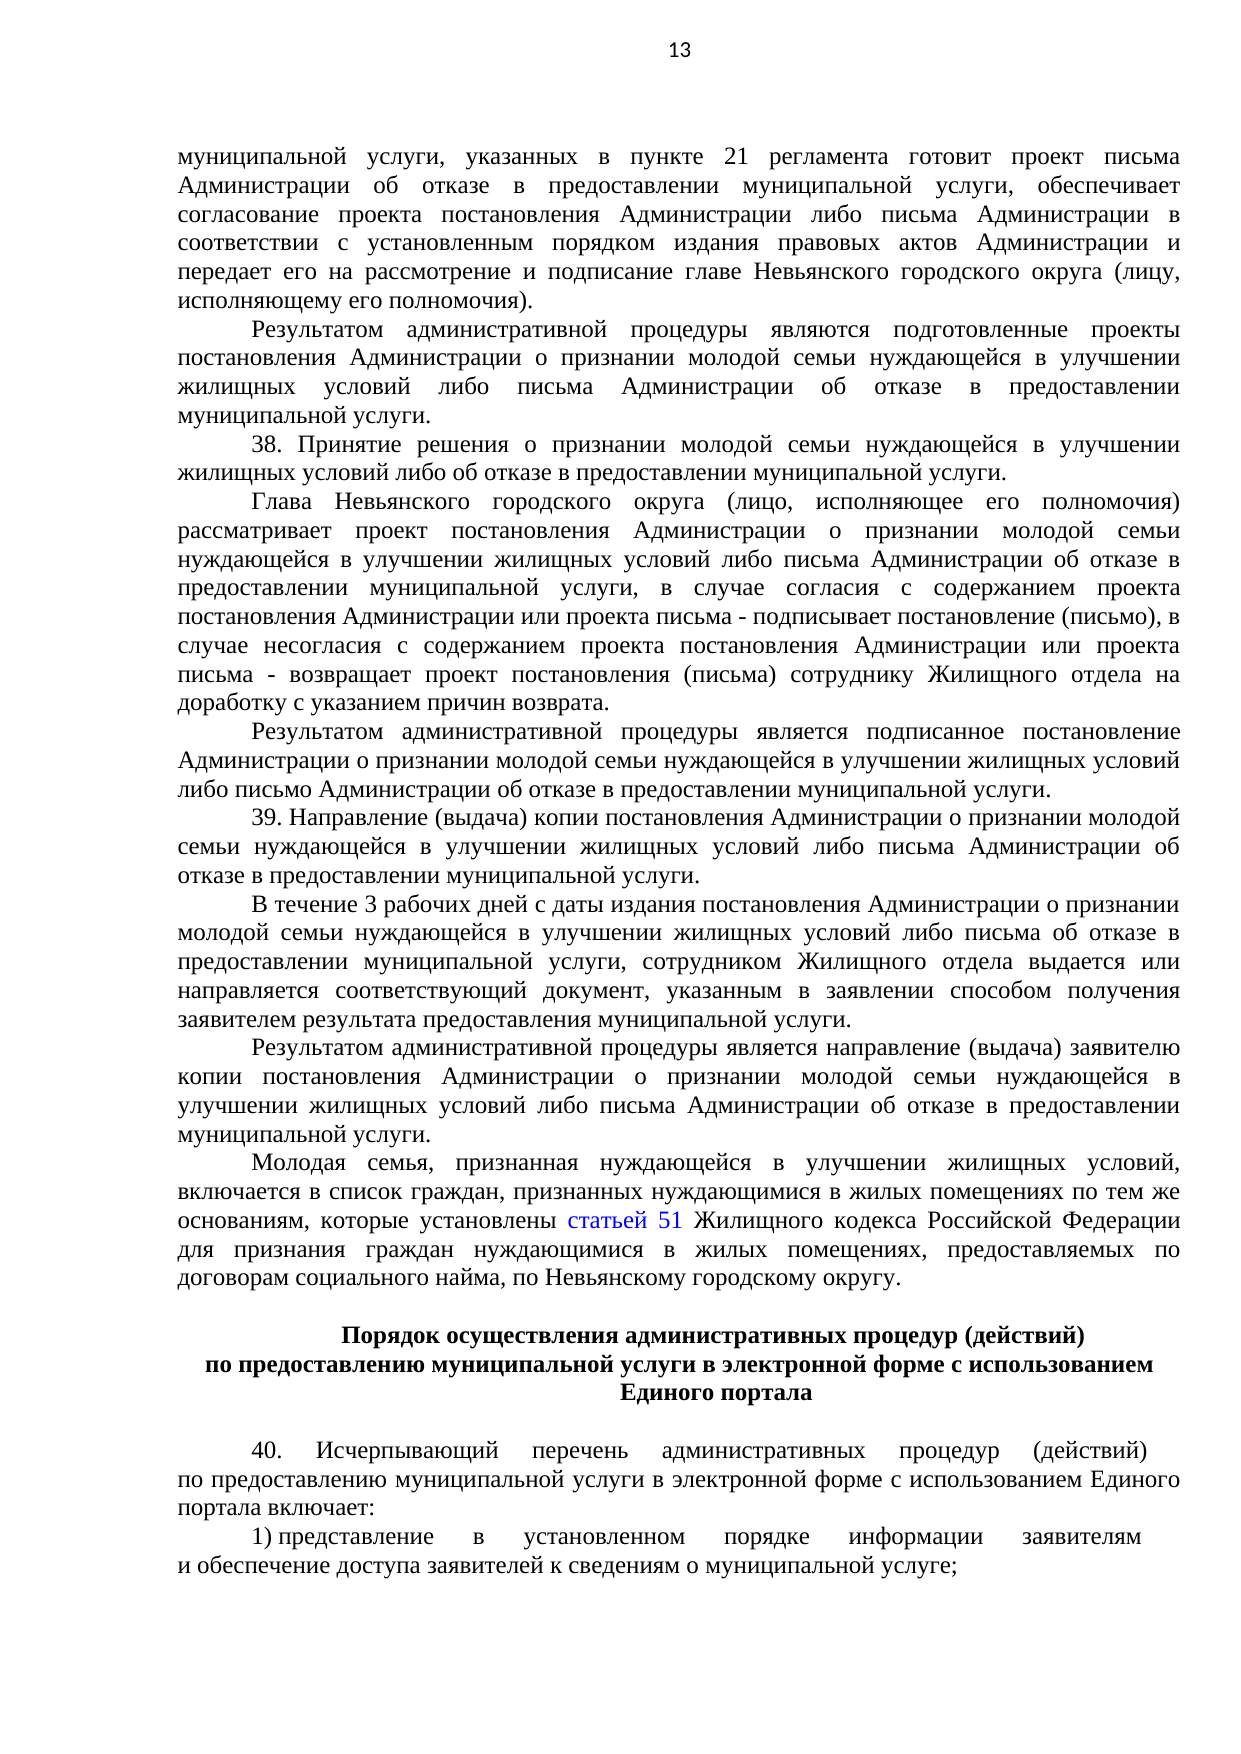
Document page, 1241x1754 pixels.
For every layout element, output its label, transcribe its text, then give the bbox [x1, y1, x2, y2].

text 40. Исчерпывающий перечень административных процедур (действий) по предоставлению муниципальной услуги в электронной форме с использованием Единого портала включает: [177, 1435, 1181, 1521]
text 39. Направление (выдача) копии постановления Администрации о признании молодой семьи нуждающейся в улучшении жилищных условий либо письма Администрации об отказе в предоставлении муниципальной услуги. [177, 802, 1181, 889]
text 38. Принятие решения о признании молодой семьи нуждающейся в улучшении жилищных условий либо об отказе в предоставлении муниципальной услуги. [177, 429, 1181, 486]
text Порядок осуществления административных процедур (действий) по предоставлению муниципальной услуги в электронной форме с использованием [177, 1320, 1181, 1377]
text Результатом административной процедуры являются подготовленные проекты постановления Администрации о признании молодой семьи нуждающейся в улучшении жилищных условий либо письма Администрации об отказе в предоставлении муниципальной услуги. [177, 314, 1181, 429]
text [177, 141, 1181, 314]
text 1) представление в установленном порядке информации заявителям и обеспечение доступа заявителей к сведениям о муниципальной услуге; [177, 1521, 1181, 1579]
text Результатом административной процедуры является направление (выдача) заявителю копии постановления Администрации о признании молодой семьи нуждающейся в улучшении жилищных условий либо письма Администрации об отказе в предоставлении муниципальной услуги. [177, 1032, 1181, 1147]
text Глава Невьянского городского округа (лицо, исполняющее его полномочия) рассматривает проект постановления Администрации о признании молодой семьи нуждающейся в улучшении жилищных условий либо письма Администрации об отказе в предоставлении муниципальной услуги, в случае согласия с содержанием проекта постановления Администрации или проекта письма - подписывает постановление (письмо), в случае несогласия с содержанием проекта постановления Администрации или проекта письма - возвращает проект постановления (письма) сотруднику Жилищного отдела на доработку с указанием причин возврата. [177, 486, 1181, 716]
text Молодая семья, признанная нуждающейся в улучшении жилищных условий, включается в список граждан, признанных нуждающимися в жилых помещениях по тем же основаниям, которые установлены статьей 51 Жилищного кодекса Российской Федерации для признания граждан нуждающимися в жилых помещениях, предоставляемых по договорам социального найма, по Невьянскому городскому округу. [177, 1147, 1181, 1291]
text Результатом административной процедуры является подписанное постановление Администрации о признании молодой семьи нуждающейся в улучшении жилищных условий либо письмо Администрации об отказе в предоставлении муниципальной услуги. [177, 716, 1181, 802]
text В течение 3 рабочих дней с даты издания постановления Администрации о признании молодой семьи нуждающейся в улучшении жилищных условий либо письма об отказе в предоставлении муниципальной услуги, сотрудником Жилищного отдела выдается или направляется соответствующий документ, указанным в заявлении способом получения заявителем результата предоставления муниципальной услуги. [177, 889, 1181, 1032]
text Единого портала [177, 1377, 1181, 1406]
